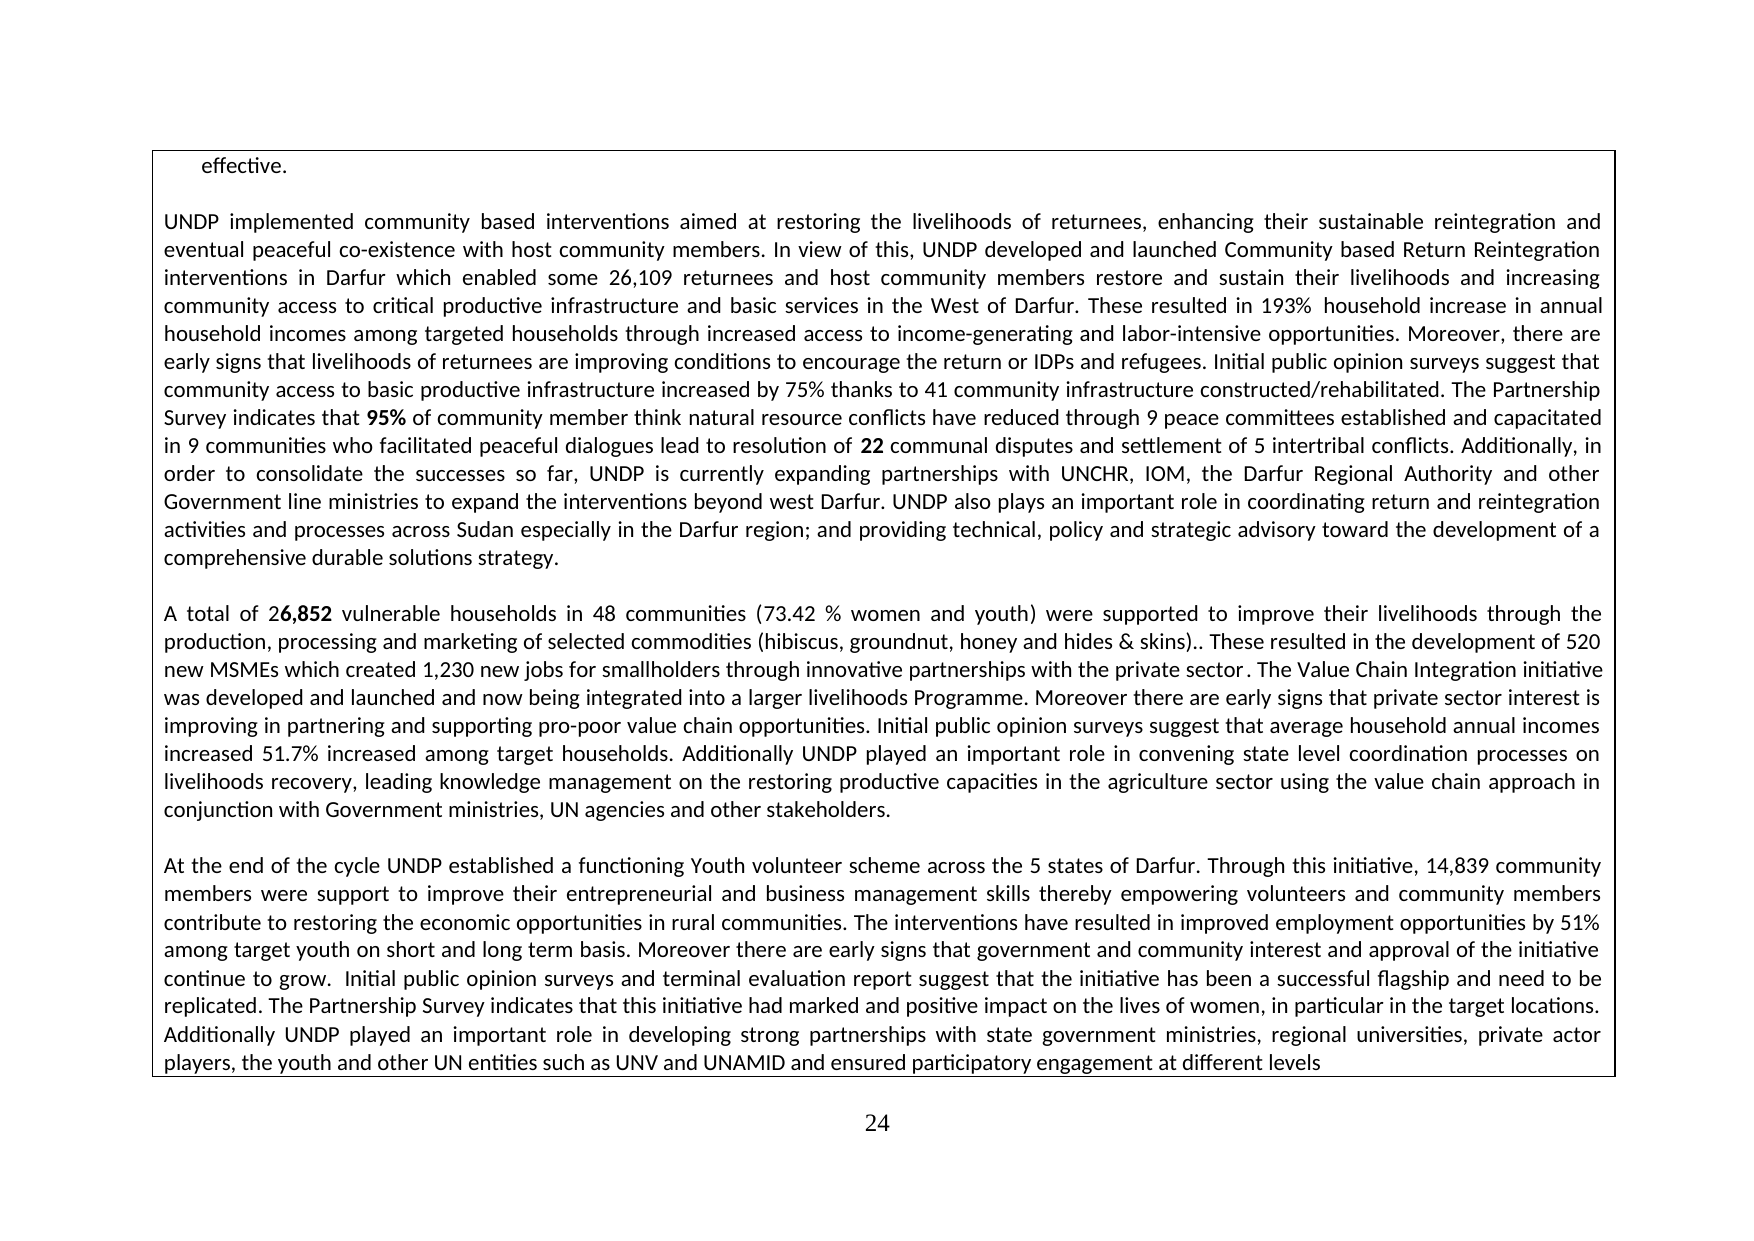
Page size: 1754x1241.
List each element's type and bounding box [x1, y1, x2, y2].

table_cell [153, 151, 1614, 1076]
